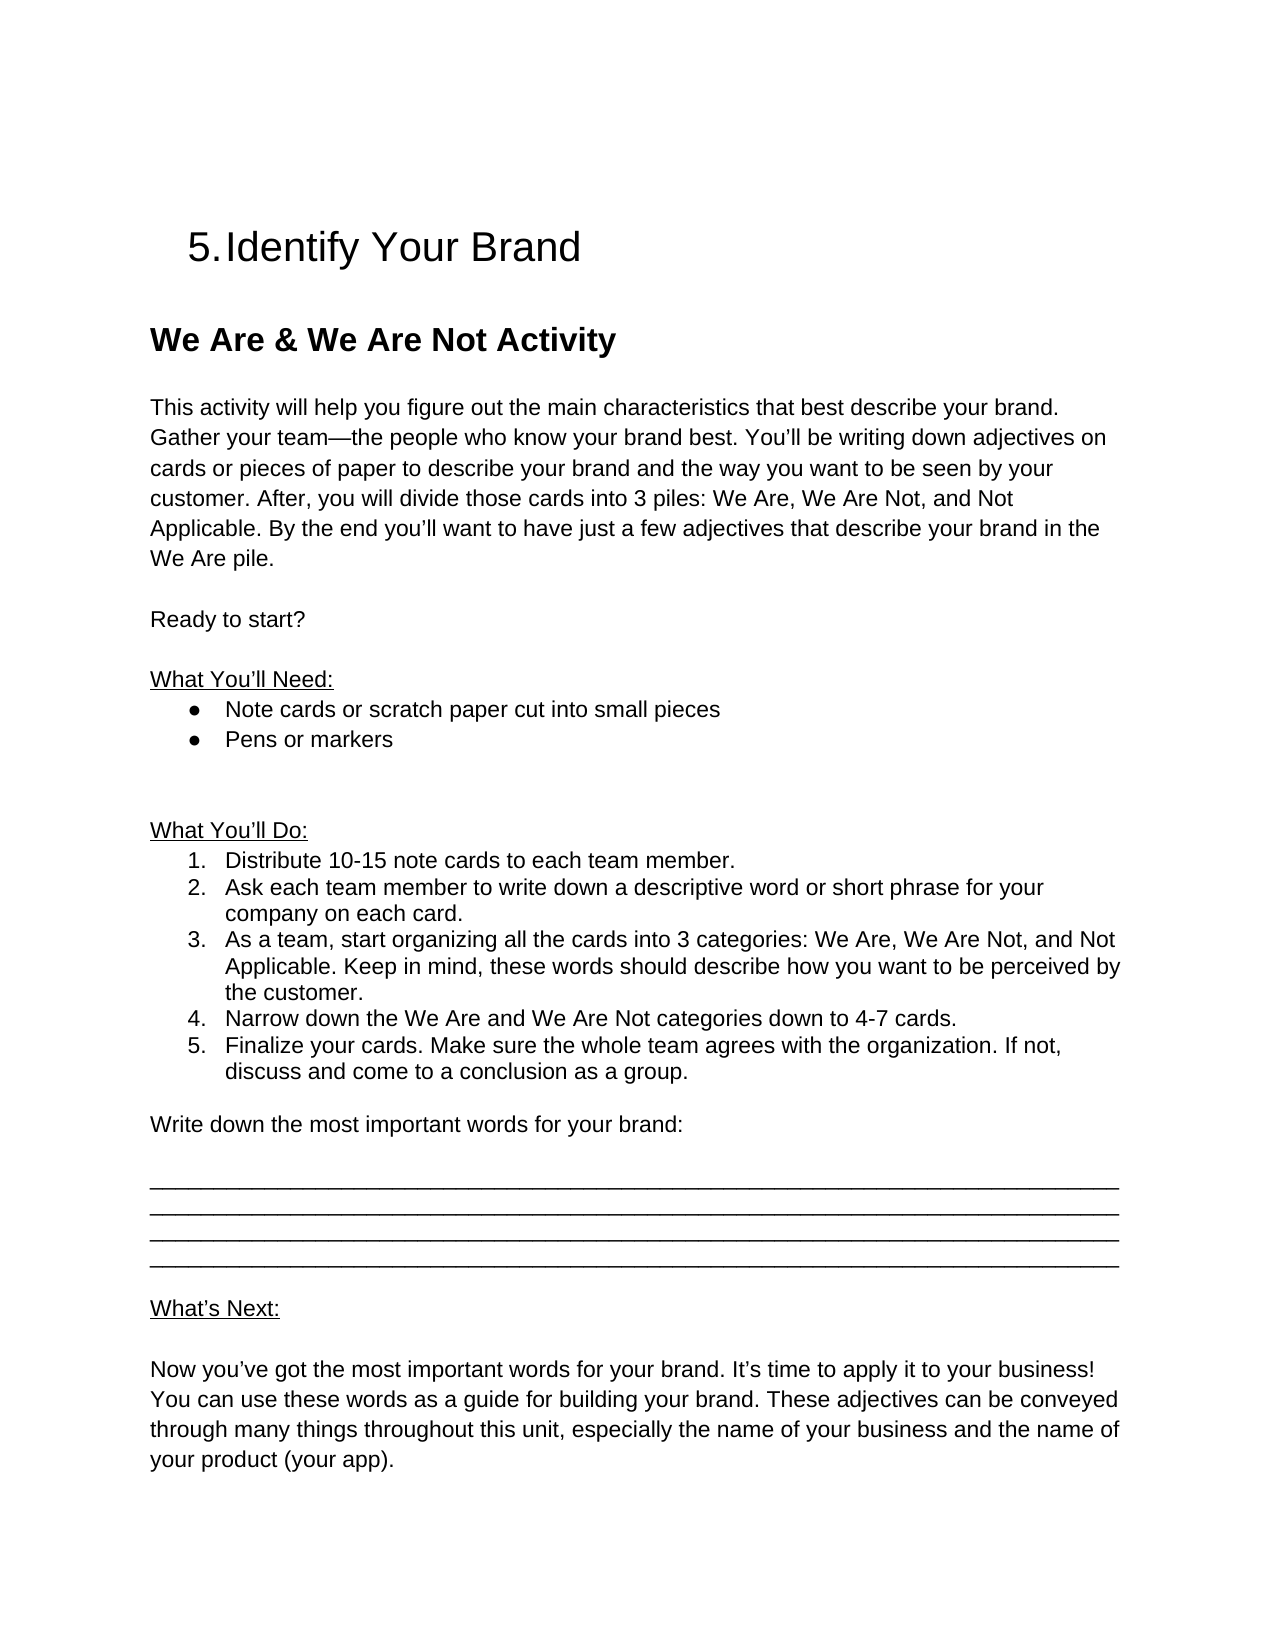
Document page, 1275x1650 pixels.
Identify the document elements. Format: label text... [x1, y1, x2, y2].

text We Are & We Are Not Activity [150, 320, 1125, 358]
list Note cards or scratch paper cut into small pieces [187, 696, 1125, 722]
text Write down the most important words for your brand: [150, 1111, 1125, 1137]
list Ask each team member to write down a descriptive word or short phrase for your company on each card. [187, 873, 1125, 926]
text This activity will help you figure out the main characteristics that best describe your brand. Gather your team—the people who know your brand best. You’ll be writing down adjectives on cards or pieces of paper to describe your brand and the way you want to be seen by your customer. After, you will divide those cards into 3 piles: We Are, We Are Not, and Not Applicable. By the end you’ll want to have just a few adjectives that describe your brand in the We Are pile. [150, 394, 1125, 571]
text Ready to start? [150, 606, 1125, 632]
text ________________________________________________________________________________________________________________________________________________________________________________________________________________________________________________________________________________________________________________ [150, 1163, 1125, 1269]
text What You’ll Do: [150, 817, 1125, 843]
list Distribute 10-15 note cards to each team member. [187, 847, 1125, 873]
list Finalize your cards. Make sure the whole team agrees with the organization. If not, discuss and come to a conclusion as a group. [187, 1032, 1125, 1084]
list Pens or markers [187, 726, 1125, 753]
subtitle Identify Your Brand [187, 222, 1125, 270]
list As a team, start organizing all the cards into 3 categories: We Are, We Are Not, and Not Applicable. Keep in mind, these words should describe how you want to be perceived by the customer. [187, 926, 1125, 1005]
text What’s Next: [150, 1295, 1125, 1322]
list Narrow down the We Are and We Are Not categories down to 4-7 cards. [187, 1005, 1125, 1032]
text What You’ll Need: [150, 666, 1125, 692]
text Now you’ve got the most important words for your brand. It’s time to apply it to your business! You can use these words as a guide for building your brand. These adjectives can be conveyed through many things throughout this unit, especially the name of your business and the name of your product (your app). [150, 1356, 1125, 1473]
